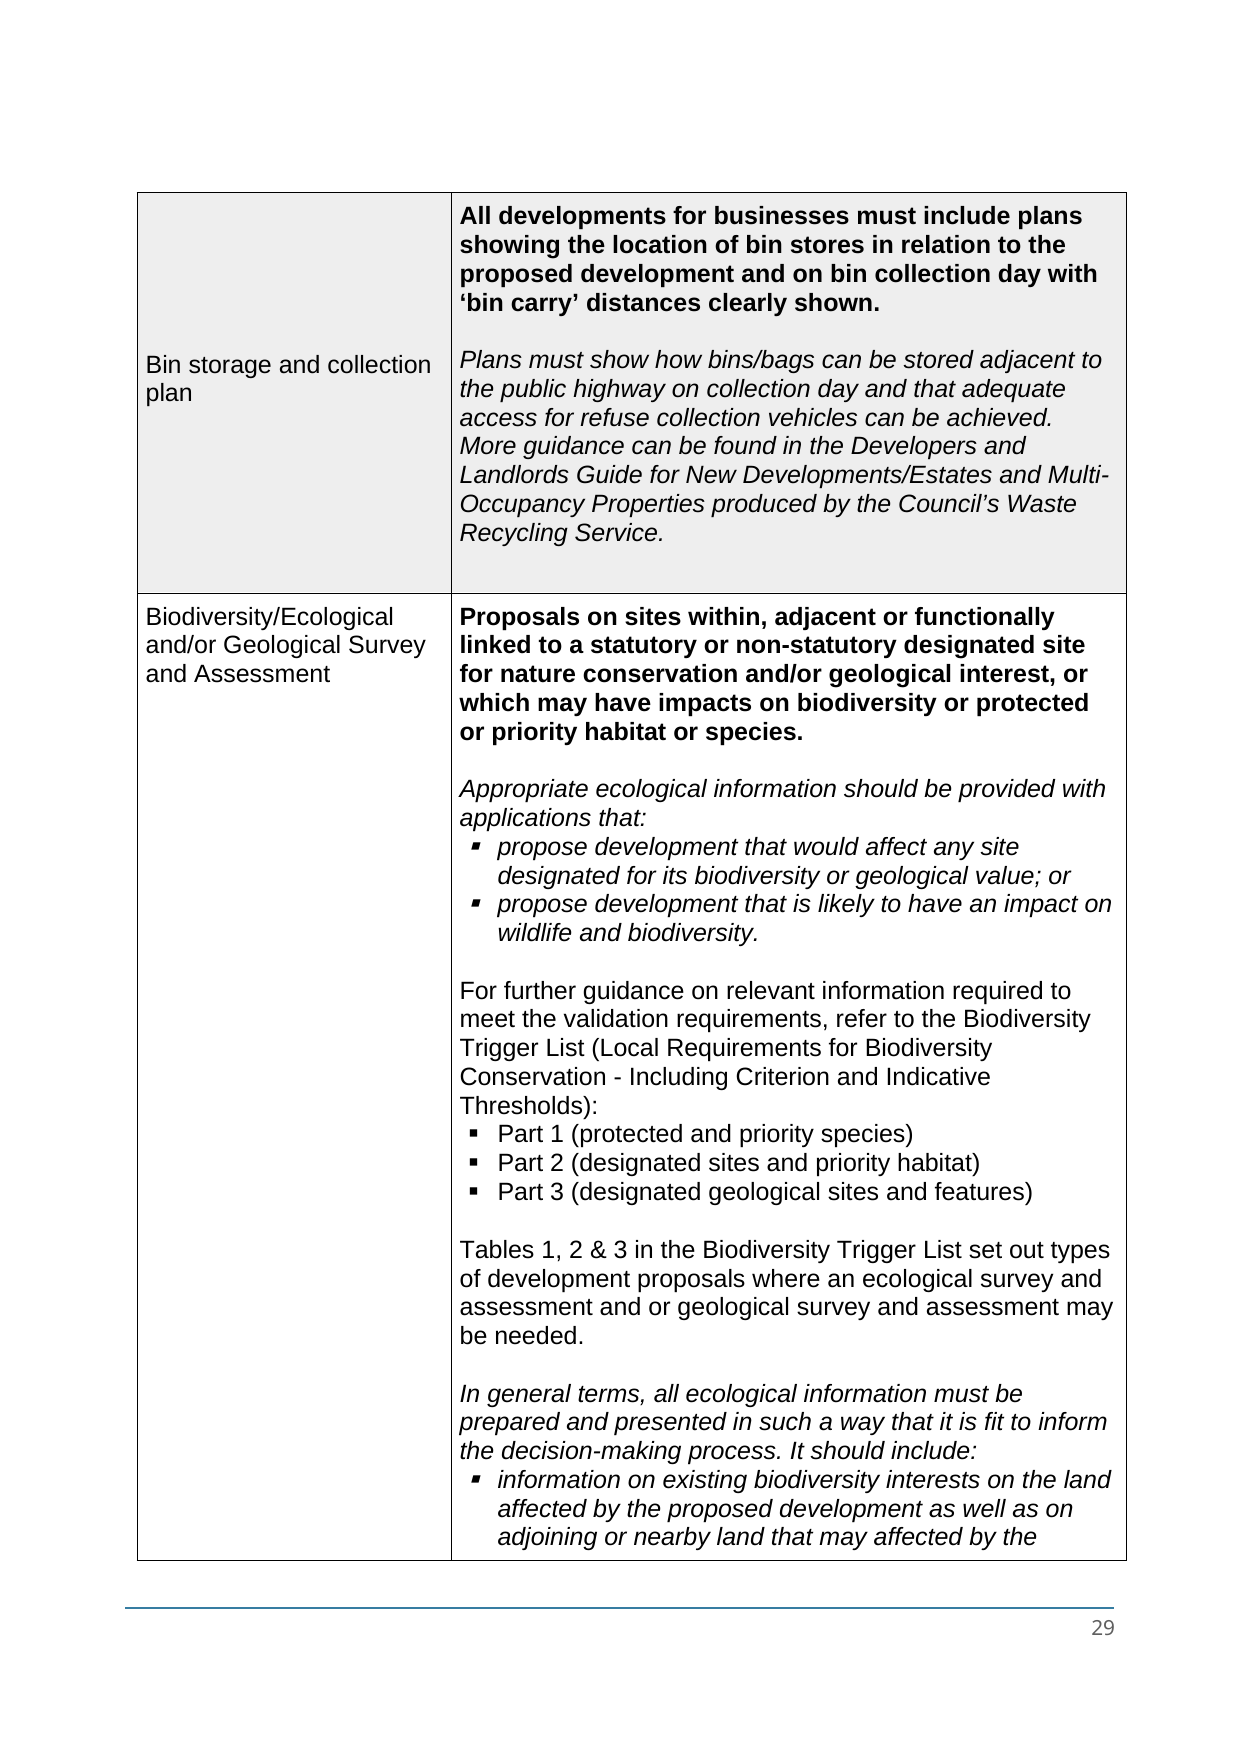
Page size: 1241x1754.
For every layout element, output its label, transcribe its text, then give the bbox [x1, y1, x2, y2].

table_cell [452, 594, 1126, 1559]
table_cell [138, 594, 451, 1559]
table_cell All developments for businesses must include plans showing the location of bin stores in relation to the proposed development and on bin collection day with ‘bin carry’ distances clearly shown. Plans must show how bins/bags can be stored adjacent to the public highway on collection day and that adequate access for refuse collection vehicles can be achieved. More guidance can be found in the Developers and Landlords Guide for New Developments/Estates and Multi-Occupancy Properties produced by the Council’s Waste Recycling Service. [452, 193, 1126, 592]
table_cell Bin storage and collection plan [138, 193, 451, 592]
